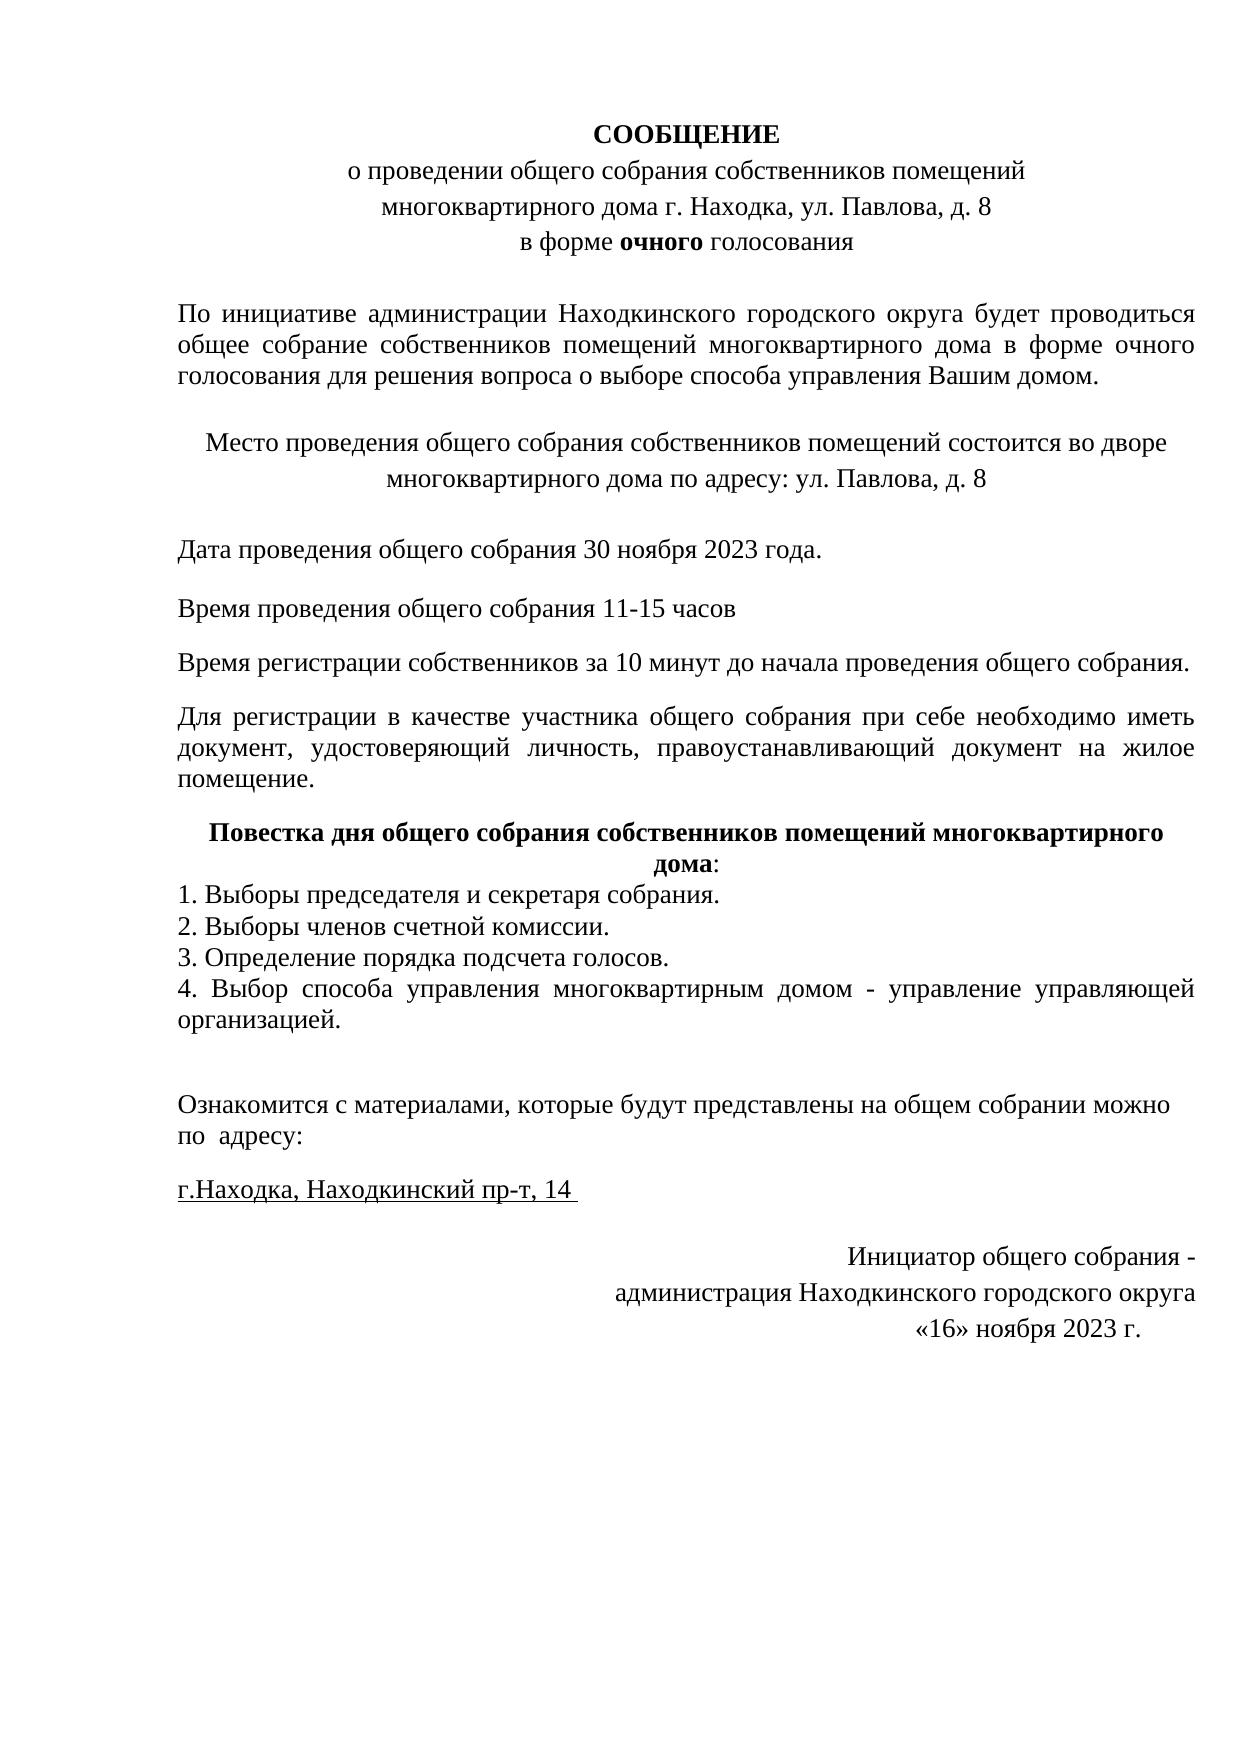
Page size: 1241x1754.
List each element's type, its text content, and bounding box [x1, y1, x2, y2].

text г.Находка, Находкинский пр-т, 14 [177, 1173, 1196, 1205]
text Место проведения общего собрания собственников помещений состоится во дворе многоквартирного дома по адресу: ул. Павлова, д. 8 [177, 426, 1196, 493]
text Время регистрации собственников за 10 минут до начала проведения общего собрания. [177, 646, 1196, 677]
text «16» ноября 2023 г. [915, 1312, 1196, 1343]
text СООБЩЕНИЕ [177, 118, 1196, 149]
text Для регистрации в качестве участника общего собрания при себе необходимо иметь документ, удостоверяющий личность, правоустанавливающий документ на жилое помещение. [177, 700, 1196, 793]
text администрация Находкинского городского округа [177, 1276, 1196, 1307]
text о проведении общего собрания собственников помещений [177, 154, 1196, 185]
text 2. Выборы членов счетной комиссии. [177, 910, 1196, 941]
text Ознакомится с материалами, которые будут представлены на общем собрании можно по адресу: [177, 1088, 1196, 1151]
text 3. Определение порядка подсчета голосов. [177, 941, 1196, 972]
text Время проведения общего собрания 11-15 часов [177, 592, 1196, 623]
text 1. Выборы председателя и секретаря собрания. [177, 878, 1196, 910]
text в форме очного голосования [177, 225, 1196, 256]
text По инициативе администрации Находкинского городского округа будет проводиться общее собрание собственников помещений многоквартирного дома в форме очного голосования для решения вопроса о выборе способа управления Вашим домом. [177, 297, 1196, 390]
text Инициатор общего собрания - [177, 1240, 1196, 1272]
text Повестка дня общего собрания собственников помещений многоквартирного дома: [177, 816, 1196, 878]
text Дата проведения общего собрания 30 ноября 2023 года. [177, 533, 1196, 564]
text многоквартирного дома г. Находка, ул. Павлова, д. 8 [177, 189, 1196, 221]
text 4. Выбор способа управления многоквартирным домом - управление управляющей организацией. [177, 972, 1196, 1034]
